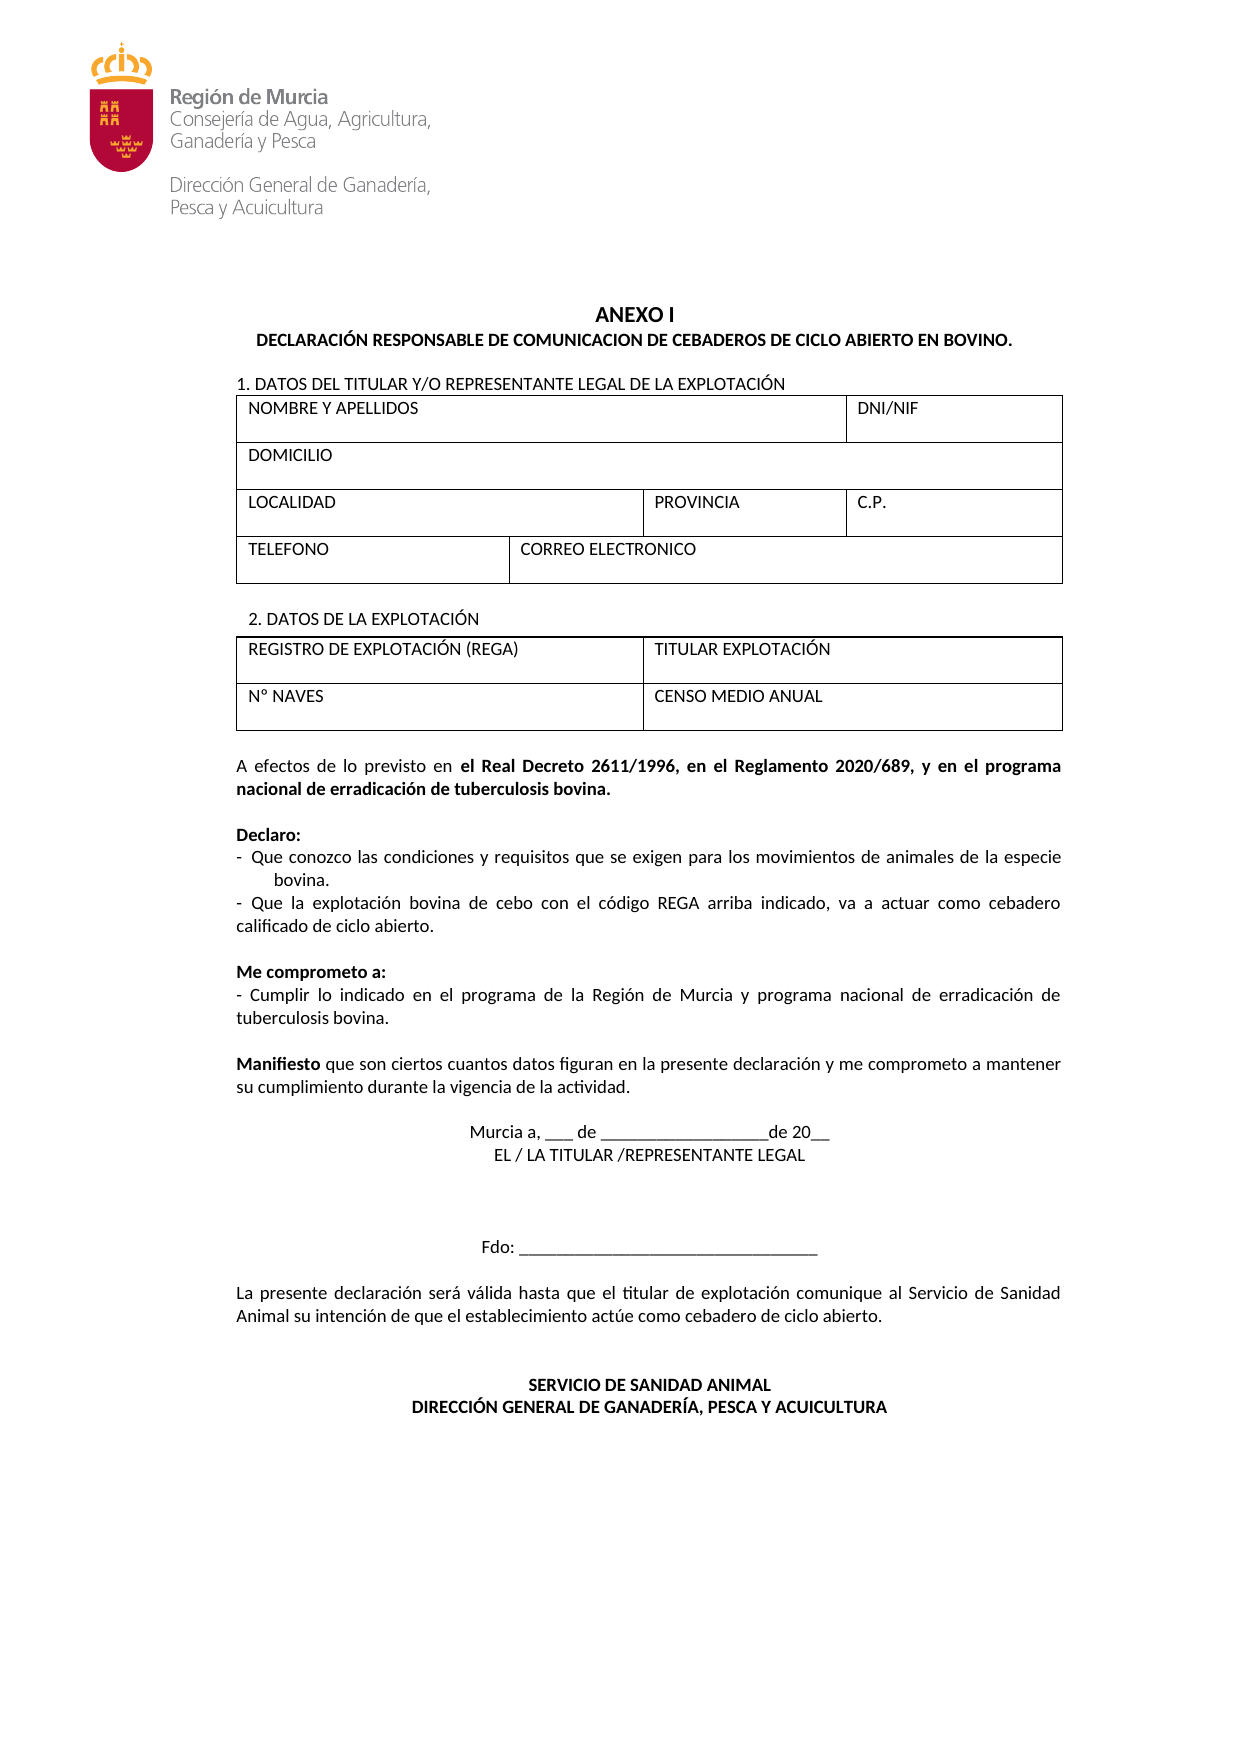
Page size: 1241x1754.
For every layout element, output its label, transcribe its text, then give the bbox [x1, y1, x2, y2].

table_cell DOMICILIO [237, 443, 1062, 489]
text Fdo: ________________________________ [236, 1235, 1063, 1258]
list Que conozco las condiciones y requisitos que se exigen para los movimientos de animales de la especie bovina. [236, 846, 1063, 892]
text DECLARACIÓN RESPONSABLE DE COMUNICACION DE CEBADEROS DE CICLO ABIERTO EN BOVINO. [207, 328, 1063, 351]
text La presente declaración será válida hasta que el titular de explotación comunique al Servicio de Sanidad Animal su intención de que el establecimiento actúe como cebadero de ciclo abierto. [236, 1281, 1063, 1327]
table_cell TELEFONO [237, 537, 509, 583]
table_cell CORREO ELECTRONICO [510, 537, 1062, 583]
table_cell LOCALIDAD [237, 490, 643, 536]
text A efectos de lo previsto en el Real Decreto 2611/1996, en el Reglamento 2020/689, y en el programa nacional de erradicación de tuberculosis bovina. [236, 754, 1063, 800]
table_cell TITULAR EXPLOTACIÓN [644, 638, 1062, 683]
text 1. DATOS DEL TITULAR Y/O REPRESENTANTE LEGAL DE LA EXPLOTACIÓN [236, 372, 1063, 395]
text Declaro: [236, 823, 1063, 846]
table_cell REGISTRO DE EXPLOTACIÓN (REGA) [237, 638, 643, 683]
table_cell CENSO MEDIO ANUAL [644, 684, 1062, 730]
table_cell 2. DATOS DE LA EXPLOTACIÓN [237, 584, 1062, 636]
table_cell C.P. [847, 490, 1062, 536]
text DIRECCIÓN GENERAL DE GANADERÍA, PESCA Y ACUICULTURA [236, 1396, 1063, 1419]
table_cell Nº NAVES [237, 684, 643, 730]
list Que la explotación bovina de cebo con el código REGA arriba indicado, va a actuar como cebadero calificado de ciclo abierto. [236, 892, 1063, 937]
text EL / LA TITULAR /REPRESENTANTE LEGAL [236, 1144, 1063, 1167]
table_header NOMBRE Y APELLIDOS [237, 396, 846, 442]
text SERVICIO DE SANIDAD ANIMAL [236, 1373, 1063, 1396]
text ANEXO I [207, 300, 1063, 328]
table_header DNI/NIF [847, 396, 1062, 442]
picture [1, 0, 1239, 272]
text Murcia a, ___ de __________________de 20__ [236, 1121, 1063, 1144]
text Me comprometo a: [236, 960, 1063, 983]
table_cell PROVINCIA [644, 490, 846, 536]
text Manifiesto que son ciertos cuantos datos figuran en la presente declaración y me comprometo a mantener su cumplimiento durante la vigencia de la actividad. [236, 1052, 1063, 1098]
text - Cumplir lo indicado en el programa de la Región de Murcia y programa nacional de erradicación de tuberculosis bovina. [236, 983, 1063, 1029]
